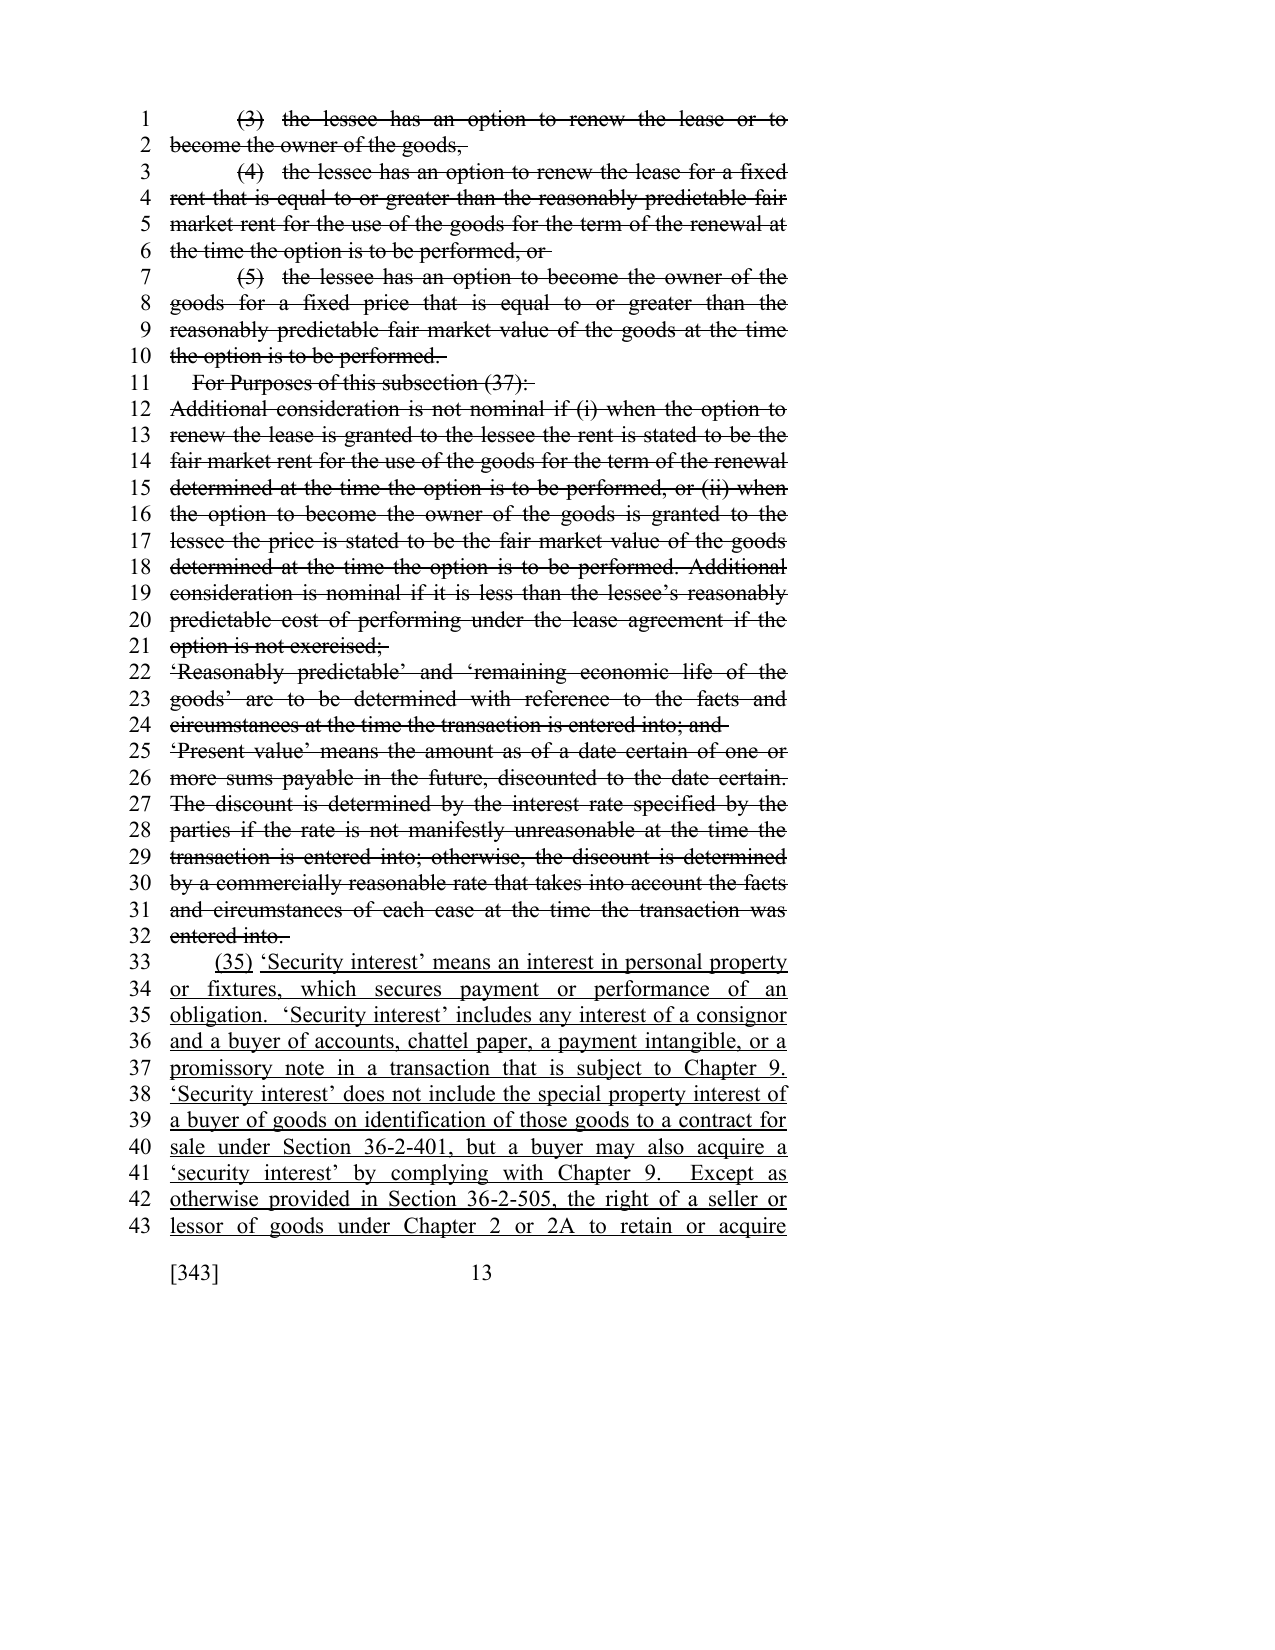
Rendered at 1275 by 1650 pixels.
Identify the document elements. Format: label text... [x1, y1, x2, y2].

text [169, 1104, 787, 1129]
text (4) the lessee has an option to renew the lease for a fixed rent that is equal to or greater than the reasonably predictable fair market rent for the use of the goods for the term of the renewal at the time the option is to be performed, or [169, 199, 787, 225]
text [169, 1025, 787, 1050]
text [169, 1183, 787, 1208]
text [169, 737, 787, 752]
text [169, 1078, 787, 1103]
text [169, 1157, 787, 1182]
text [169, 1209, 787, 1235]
text For Purposes of this subsection (37): [169, 368, 787, 395]
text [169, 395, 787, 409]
text (5) the lessee has an option to become the owner of the goods for a fixed price that is equal to or greater than the reasonably predictable fair market value of the goods at the time the option is to be performed. [169, 263, 787, 304]
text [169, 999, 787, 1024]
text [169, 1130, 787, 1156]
text (5) the lessee has an option to become the owner of the goods for a fixed price that is equal to or greater than the reasonably predictable fair market value of the goods at the time the option is to be performed. [169, 305, 787, 330]
text (3) the lessee has an option to renew the lease or to become the owner of the goods, [169, 105, 787, 158]
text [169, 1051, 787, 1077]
text ‘Reasonably predictable’ and ‘remaining economic life of the goods’ are to be determined with reference to the facts and circumstances at the time the transaction is entered into; and [169, 674, 787, 699]
text ‘Reasonably predictable’ and ‘remaining economic life of the goods’ are to be determined with reference to the facts and circumstances at the time the transaction is entered into; and [169, 700, 787, 737]
text (5) the lessee has an option to become the owner of the goods for a fixed price that is equal to or greater than the reasonably predictable fair market value of the goods at the time the option is to be performed. [169, 331, 787, 368]
text (4) the lessee has an option to renew the lease for a fixed rent that is equal to or greater than the reasonably predictable fair market rent for the use of the goods for the term of the renewal at the time the option is to be performed, or [169, 158, 787, 198]
text (4) the lessee has an option to renew the lease for a fixed rent that is equal to or greater than the reasonably predictable fair market rent for the use of the goods for the term of the renewal at the time the option is to be performed, or [169, 226, 787, 263]
